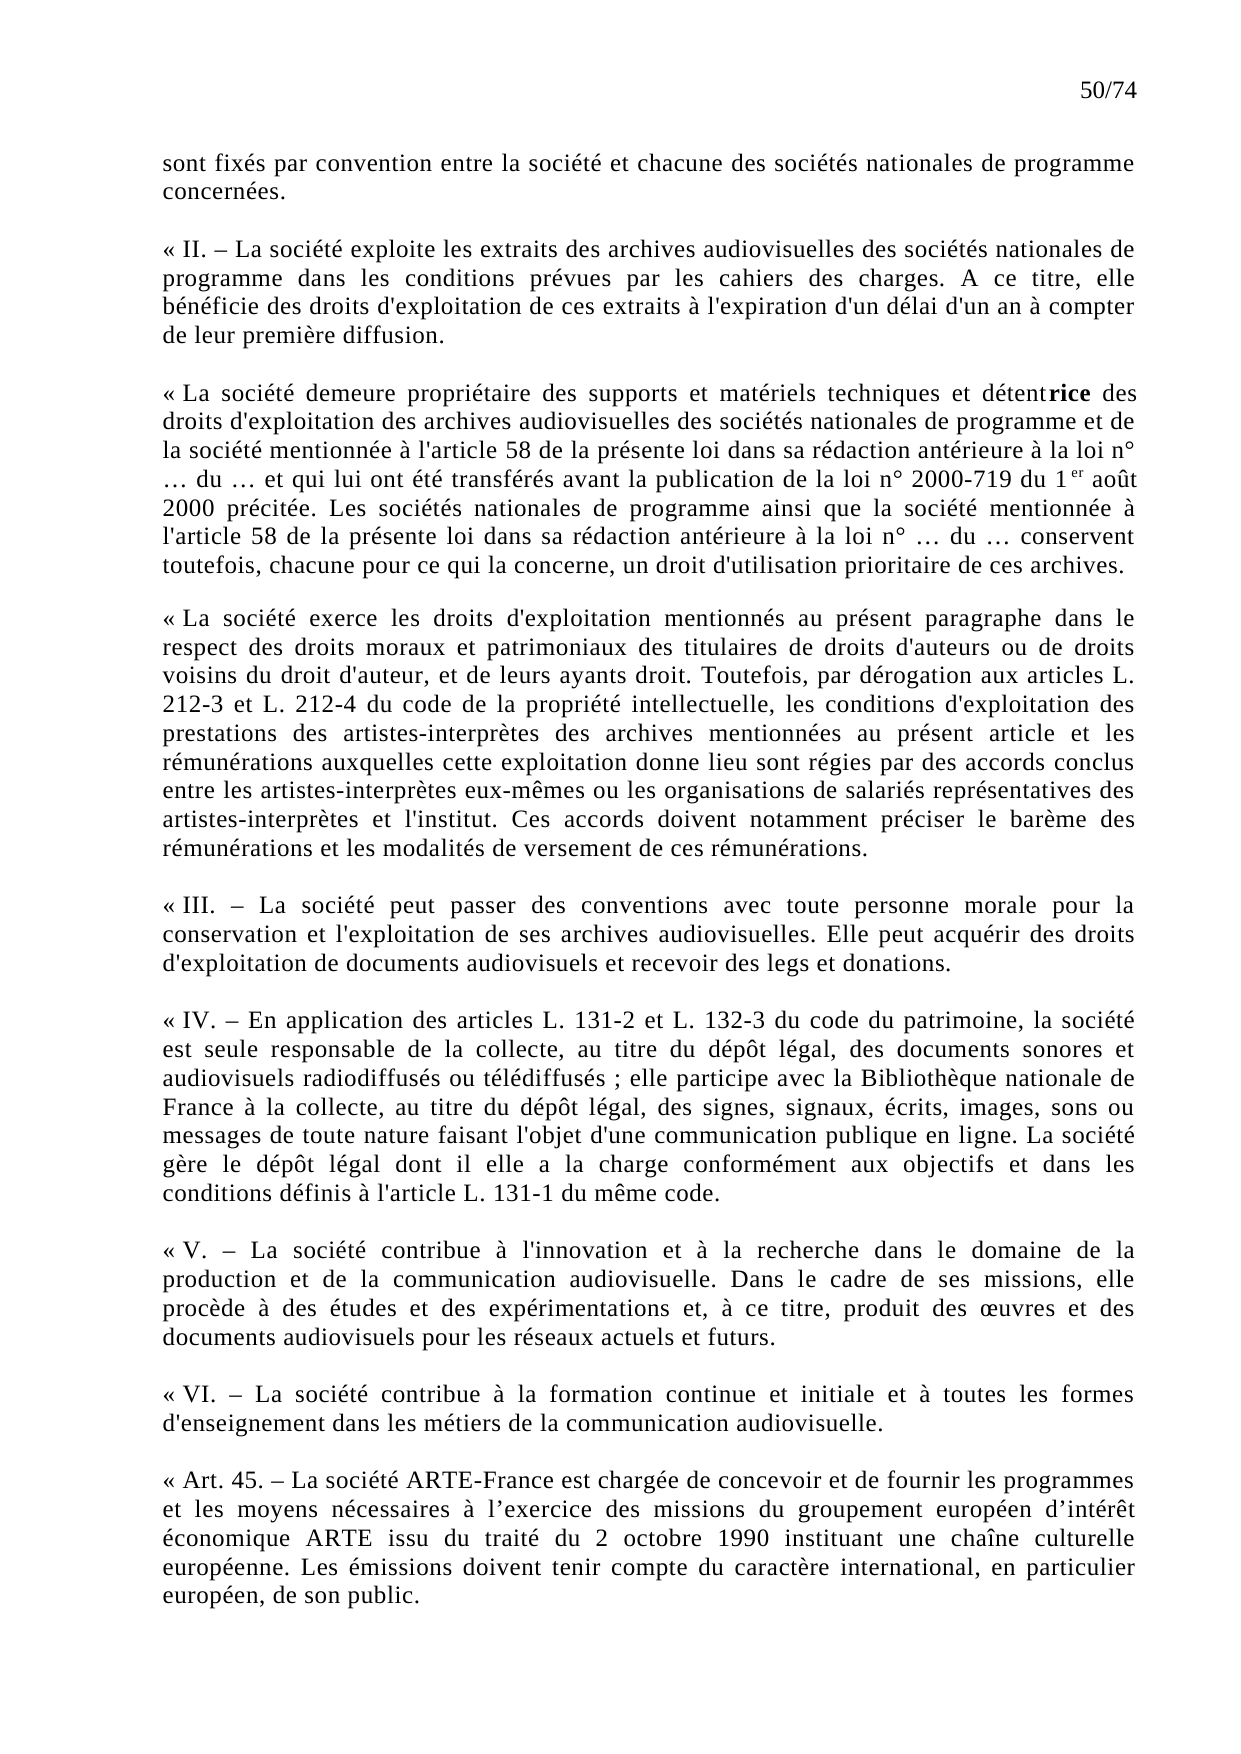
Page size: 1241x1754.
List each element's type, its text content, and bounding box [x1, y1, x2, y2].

text « Art. 45. – La société ARTE-France est chargée de concevoir et de fournir les programmes et les moyens nécessaires à l’exercice des missions du groupement européen d’intérêt économique ARTE issu du traité du 2 octobre 1990 instituant une chaîne culturelle européenne. Les émissions doivent tenir compte du caractère international, en particulier européen, de son public. [162, 1466, 1137, 1609]
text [162, 148, 1137, 205]
text « VI. – La société contribue à la formation continue et initiale et à toutes les formes d'enseignement dans les métiers de la communication audiovisuelle. [162, 1379, 1137, 1437]
text « II. – La société exploite les extraits des archives audiovisuelles des sociétés nationales de programme dans les conditions prévues par les cahiers des charges. A ce titre, elle bénéficie des droits d'exploitation de ces extraits à l'expiration d'un délai d'un an à compter de leur première diffusion. [162, 234, 1137, 349]
text « III. – La société peut passer des conventions avec toute personne morale pour la conservation et l'exploitation de ses archives audiovisuelles. Elle peut acquérir des droits d'exploitation de documents audiovisuels et recevoir des legs et donations. [162, 891, 1137, 977]
text « V. – La société contribue à l'innovation et à la recherche dans le domaine de la production et de la communication audiovisuelle. Dans le cadre de ses missions, elle procède à des études et des expérimentations et, à ce titre, produit des œuvres et des documents audiovisuels pour les réseaux actuels et futurs. [162, 1236, 1137, 1351]
text « La société demeure propriétaire des supports et matériels techniques et détentrice des droits d'exploitation des archives audiovisuelles des sociétés nationales de programme et de la société mentionnée à l'article 58 de la présente loi dans sa rédaction antérieure à la loi n° … du … et qui lui ont été transférés avant la publication de la loi n° 2000-719 du 1er août 2000 précitée. Les sociétés nationales de programme ainsi que la société mentionnée à l'article 58 de la présente loi dans sa rédaction antérieure à la loi n° … du … conservent toutefois, chacune pour ce qui la concerne, un droit d'utilisation prioritaire de ces archives. [162, 378, 1137, 579]
text « La société exerce les droits d'exploitation mentionnés au présent paragraphe dans le respect des droits moraux et patrimoniaux des titulaires de droits d'auteurs ou de droits voisins du droit d'auteur, et de leurs ayants droit. Toutefois, par dérogation aux articles L. 212-3 et L. 212-4 du code de la propriété intellectuelle, les conditions d'exploitation des prestations des artistes-interprètes des archives mentionnées au présent article et les rémunérations auxquelles cette exploitation donne lieu sont régies par des accords conclus entre les artistes-interprètes eux-mêmes ou les organisations de salariés représentatives des artistes-interprètes et l'institut. Ces accords doivent notamment préciser le barème des rémunérations et les modalités de versement de ces rémunérations. [162, 603, 1137, 862]
text « IV. – En application des articles L. 131-2 et L. 132-3 du code du patrimoine, la société est seule responsable de la collecte, au titre du dépôt légal, des documents sonores et audiovisuels radiodiffusés ou télédiffusés ; elle participe avec la Bibliothèque nationale de France à la collecte, au titre du dépôt légal, des signes, signaux, écrits, images, sons ou messages de toute nature faisant l'objet d'une communication publique en ligne. La société gère le dépôt légal dont il elle a la charge conformément aux objectifs et dans les conditions définis à l'article L. 131-1 du même code. [162, 1006, 1137, 1207]
